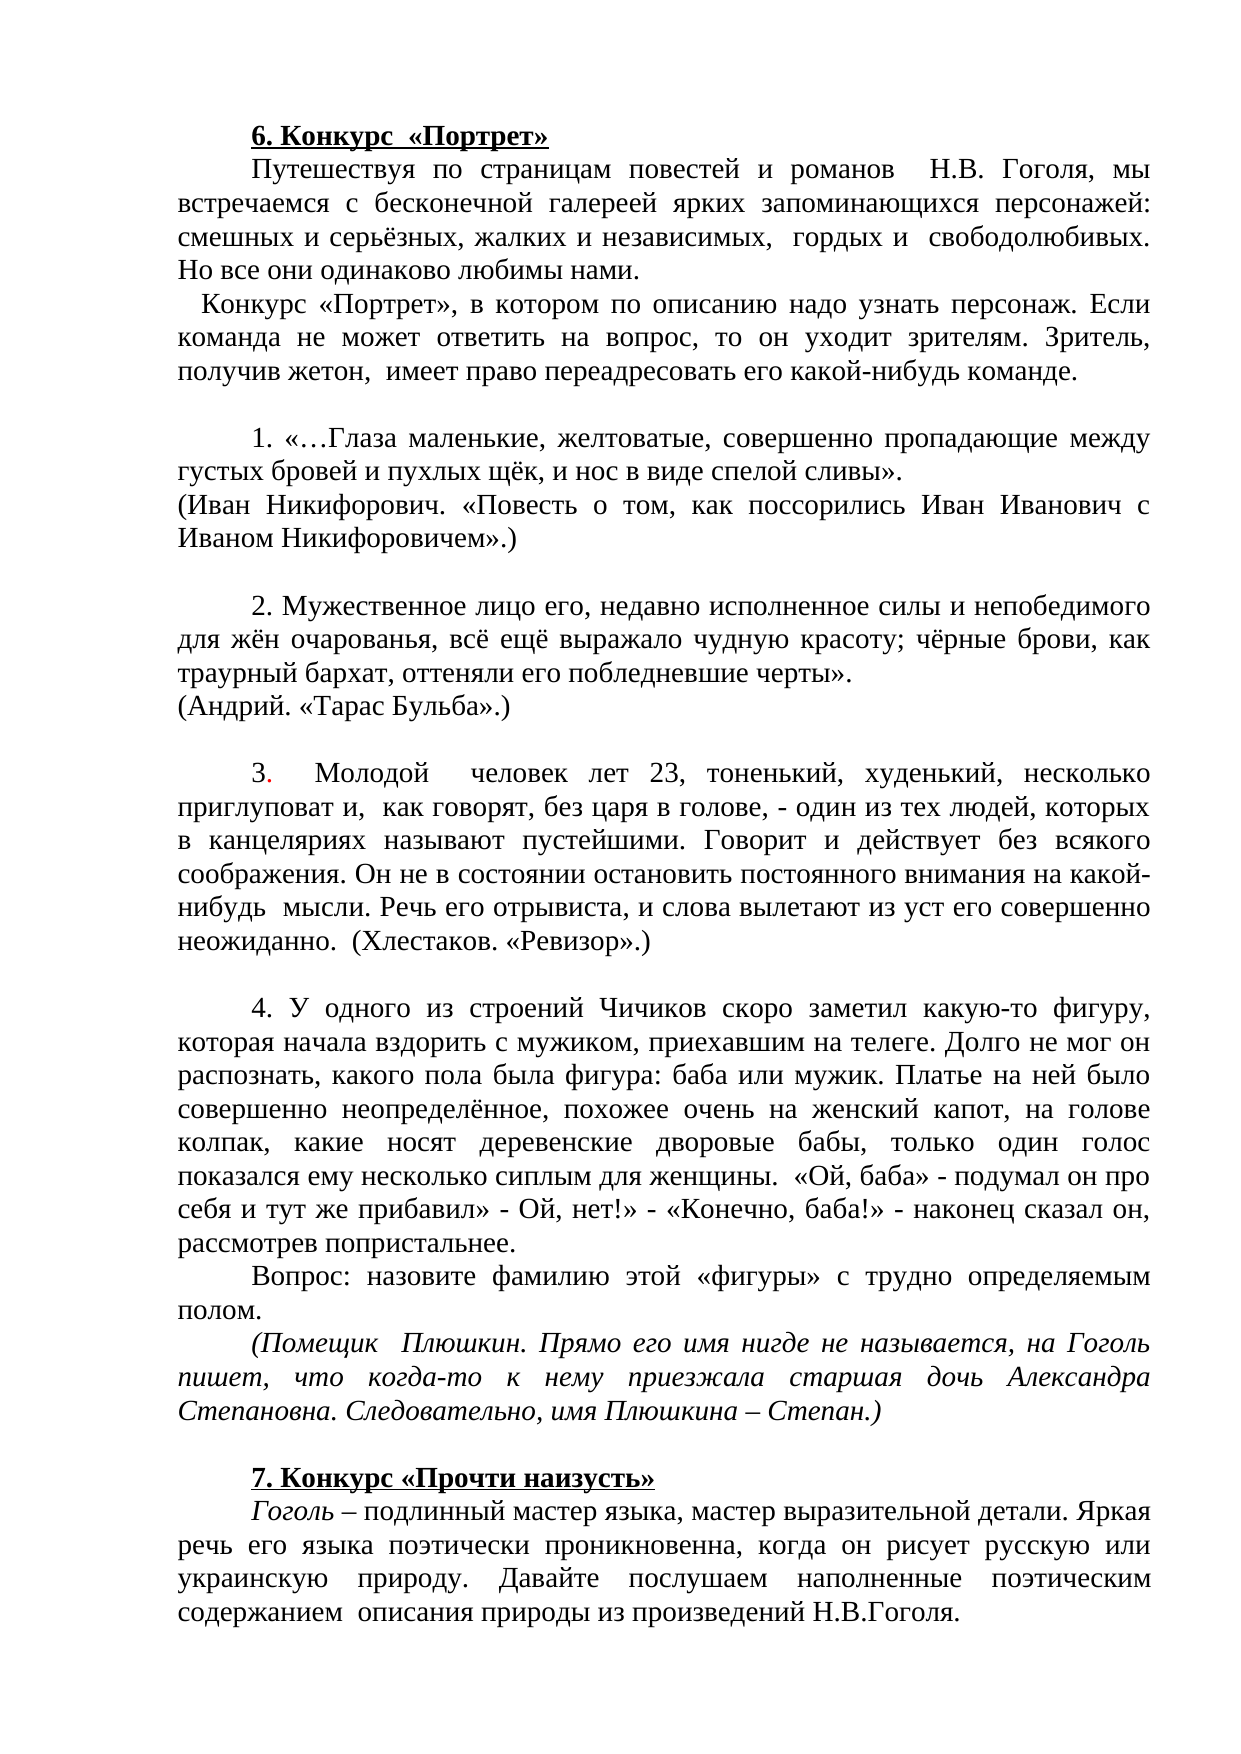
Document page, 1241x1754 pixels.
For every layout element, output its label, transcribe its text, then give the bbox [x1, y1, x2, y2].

text Конкурс «Портрет», в котором по описанию надо узнать персонаж. Если команда не может ответить на вопрос, то он уходит зрителям. Зритель, получив жетон, имеет право переадресовать его какой-нибудь команде. [177, 286, 1152, 386]
text Вопрос: назовите фамилию этой «фигуры» с трудно определяемым полом. [177, 1258, 1152, 1326]
text 6. Конкурс «Портрет» [177, 118, 1152, 152]
text (Иван Никифорович. «Повесть о том, как поссорились Иван Иванович с Иваном Никифоровичем».) [177, 487, 1152, 554]
text (Помещик Плюшкин. Прямо его имя нигде не называется, на Гоголь пишет, что когда-то к нему приезжала старшая дочь Александра Степановна. Следовательно, имя Плюшкина – Степан.) [177, 1326, 1152, 1426]
text 2. Мужественное лицо его, недавно исполненное силы и непобедимого для жён очарованья, всё ещё выражало чудную красоту; чёрные брови, как траурный бархат, оттеняли его побледневшие черты». [177, 588, 1152, 688]
text (Андрий. «Тарас Бульба».) [177, 688, 1152, 722]
text 7. Конкурс «Прочти наизусть» [177, 1460, 1152, 1493]
text Гоголь – подлинный мастер языка, мастер выразительной детали. Яркая речь его языка поэтически проникновенна, когда он рисует русскую или украинскую природу. Давайте послушаем наполненные поэтическим содержанием описания природы из произведений Н.В.Гоголя. [177, 1493, 1152, 1627]
text Путешествуя по страницам повестей и романов Н.В. Гоголя, мы встречаемся с бесконечной галереей ярких запоминающихся персонажей: смешных и серьёзных, жалких и независимых, гордых и свободолюбивых. Но все они одинаково любимы нами. [177, 152, 1152, 286]
text 3. Молодой человек лет 23, тоненький, худенький, несколько приглуповат и, как говорят, без царя в голове, - один из тех людей, которых в канцеляриях называют пустейшими. Говорит и действует без всякого соображения. Он не в состоянии остановить постоянного внимания на какой-нибудь мысли. Речь его отрывиста, и слова вылетают из уст его совершенно неожиданно. (Хлестаков. «Ревизор».) [177, 755, 1152, 957]
text 4. У одного из строений Чичиков скоро заметил какую-то фигуру, которая начала вздорить с мужиком, приехавшим на телеге. Долго не мог он распознать, какого пола была фигура: баба или мужик. Платье на ней было совершенно неопределённое, похожее очень на женский капот, на голове колпак, какие носят деревенские дворовые бабы, только один голос показался ему несколько сиплым для женщины. «Ой, баба» - подумал он про себя и тут же прибавил» - Ой, нет!» - «Конечно, баба!» - наконец сказал он, рассмотрев попристальнее. [177, 990, 1152, 1258]
text 1. «…Глаза маленькие, желтоватые, совершенно пропадающие между густых бровей и пухлых щёк, и нос в виде спелой сливы». [177, 420, 1152, 487]
